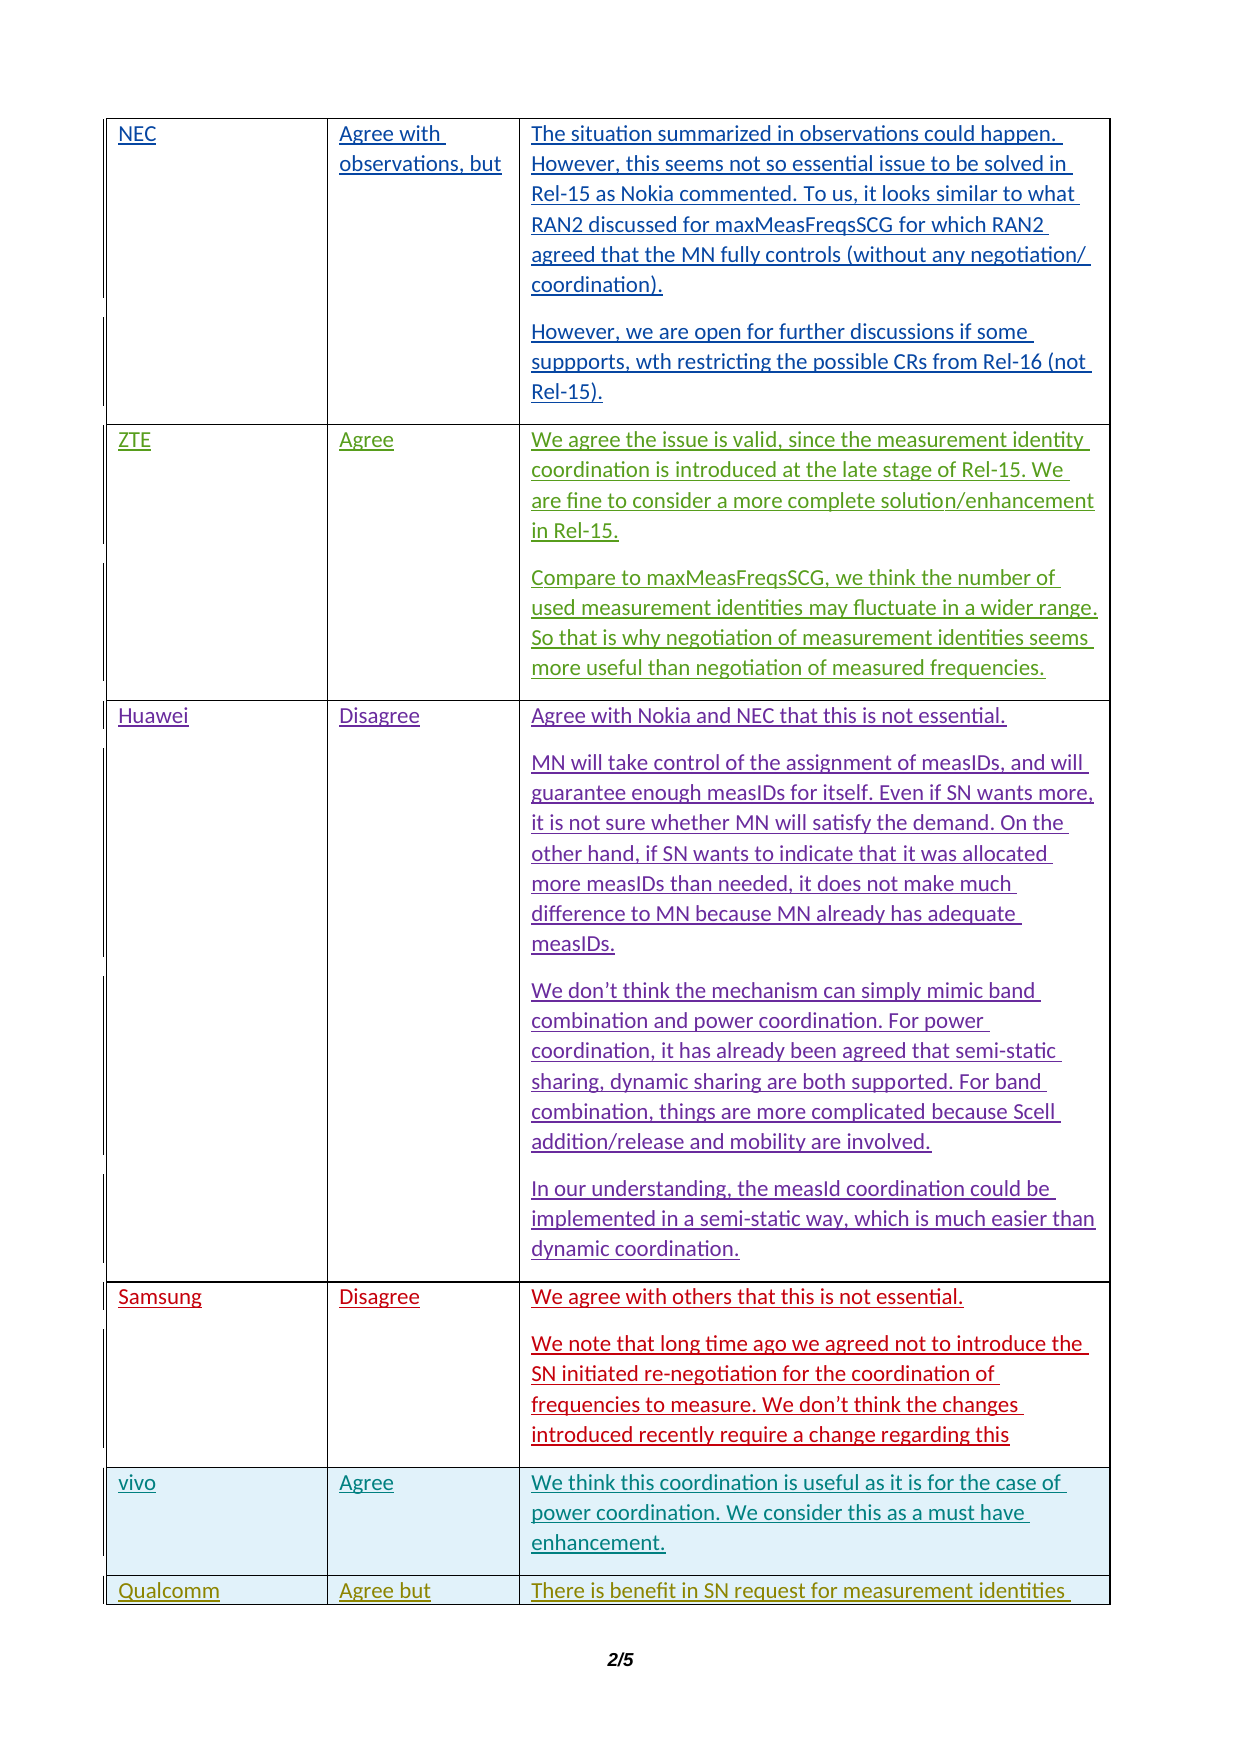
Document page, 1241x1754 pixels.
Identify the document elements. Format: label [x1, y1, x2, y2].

table_cell [520, 119, 1109, 424]
table_cell [328, 1283, 519, 1467]
table_cell [328, 425, 519, 700]
table_cell [520, 425, 1109, 700]
table_cell [107, 701, 327, 1281]
table_cell [107, 425, 327, 700]
table_cell [520, 701, 1109, 1281]
table_cell [520, 1283, 1109, 1467]
table_cell [107, 1283, 327, 1467]
table_cell [107, 119, 327, 424]
table_cell [328, 701, 519, 1281]
table_cell [328, 119, 519, 424]
